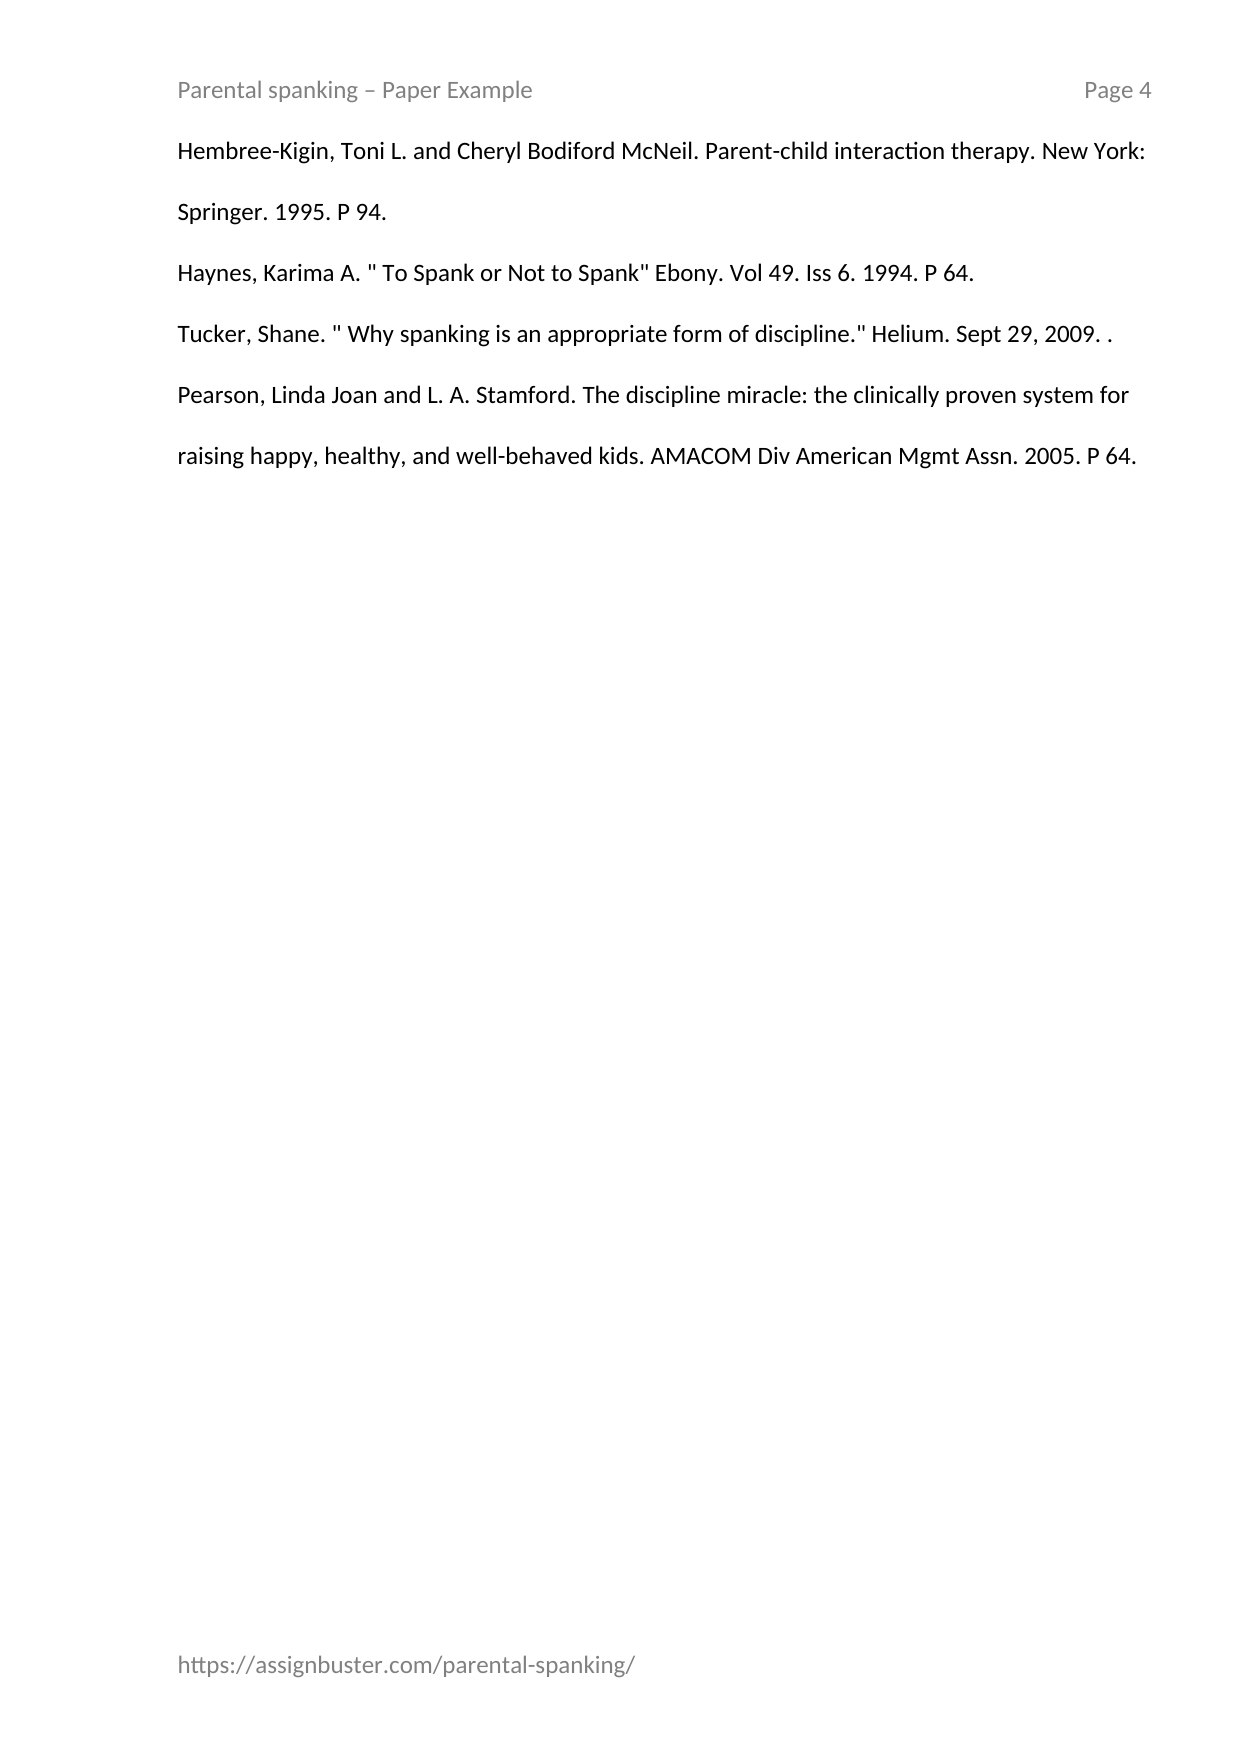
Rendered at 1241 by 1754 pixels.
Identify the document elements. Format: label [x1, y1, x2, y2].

text [177, 135, 1152, 471]
